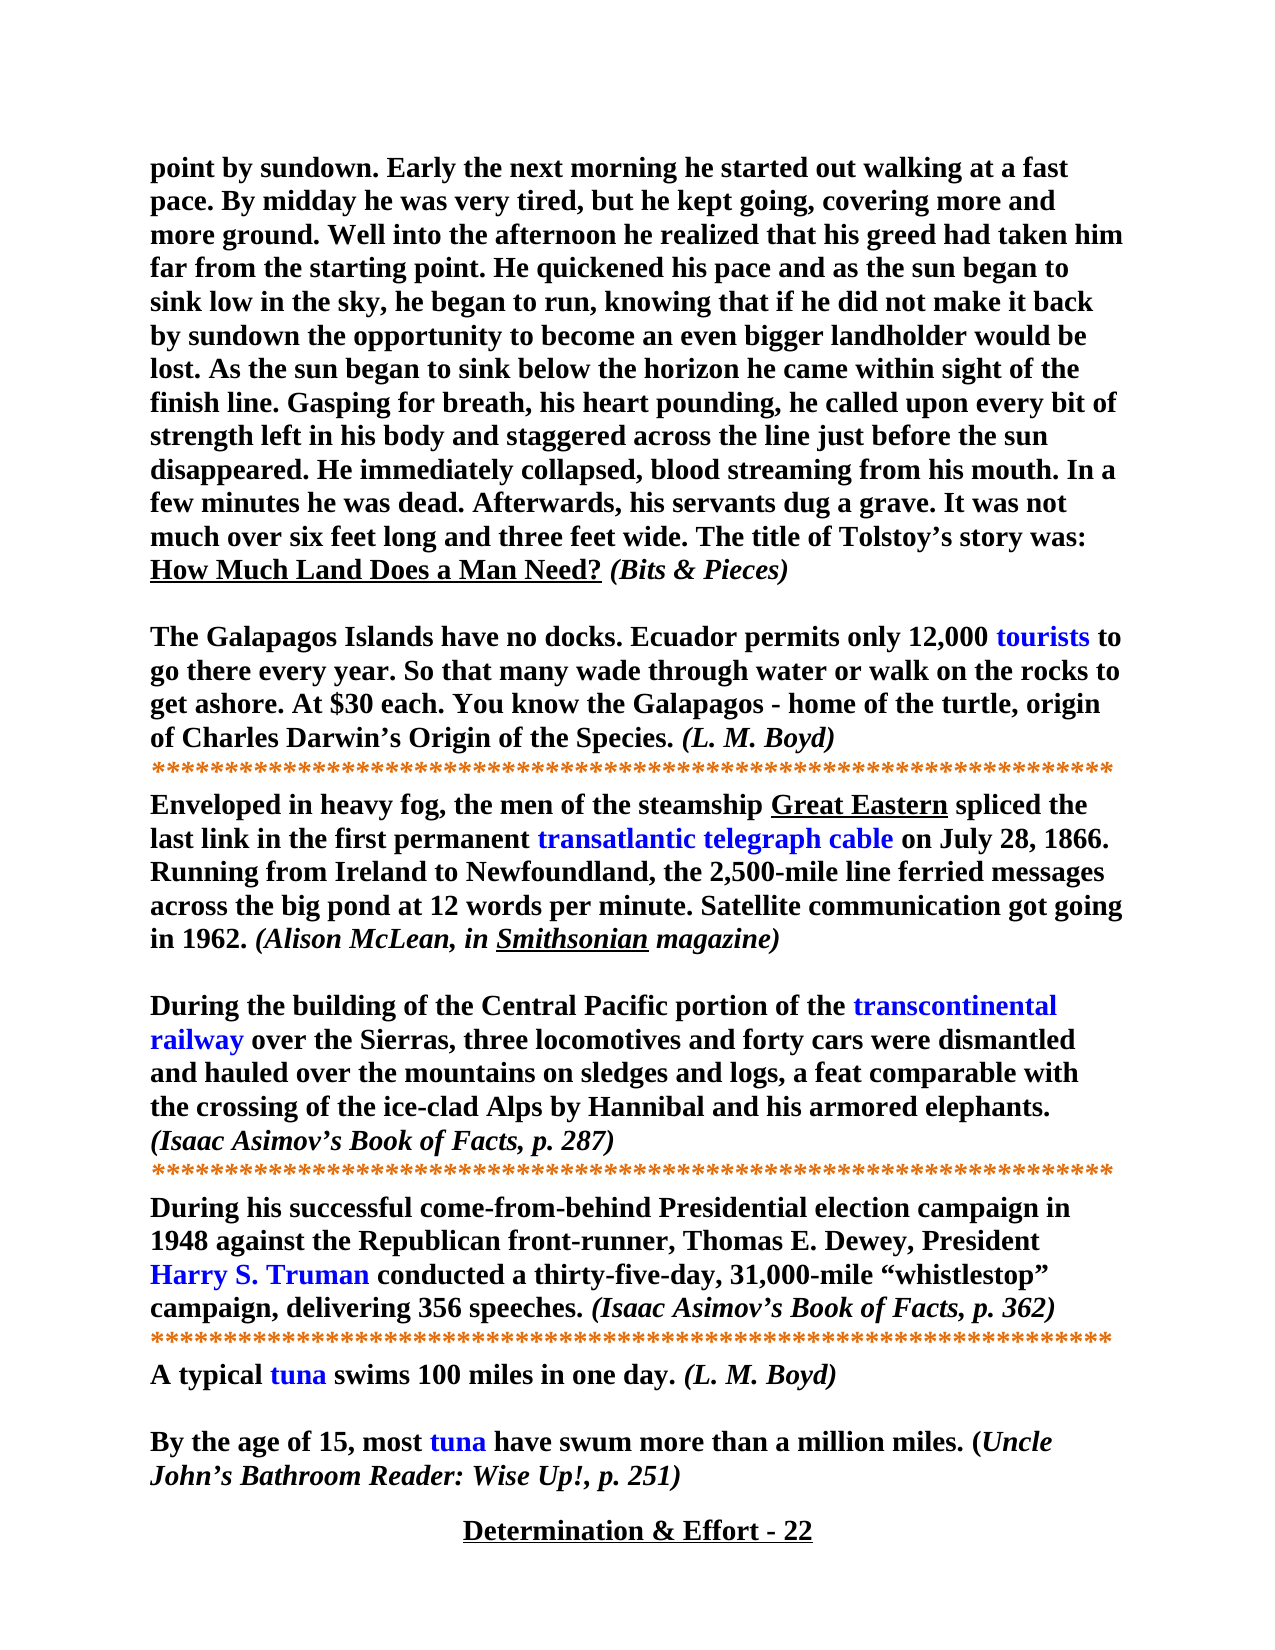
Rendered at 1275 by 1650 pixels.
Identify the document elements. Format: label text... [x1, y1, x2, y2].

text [150, 150, 1125, 754]
text During the building of the Central Pacific portion of the transcontinental railway over the Sierras, three locomotives and forty cars were dismantled and hauled over the mountains on sledges and logs, a feat comparable with the crossing of the ice-clad Alps by Hannibal and his armored elephants. (Isaac Asimov’s Book of Facts, p. 287) [150, 988, 1125, 1156]
text ****************************************************************** During his successful come-from-behind Presidential election campaign in 1948 against the Republican front-runner, Thomas E. Dewey, President Harry S. Truman conducted a thirty-five-day, 31,000-mile “whistlestop” campaign, delivering 356 speeches. (Isaac Asimov’s Book of Facts, p. 362) ****************************************************************** A typical tuna swims 100 miles in one day. (L. M. Boyd) [150, 1156, 1125, 1391]
text ****************************************************************** [150, 754, 1125, 787]
text Enveloped in heavy fog, the men of the steamship Great Eastern spliced the last link in the first permanent transatlantic telegraph cable on July 28, 1866. Running from Ireland to Newfoundland, the 2,500-mile line ferried messages across the big pond at 12 words per minute. Satellite communication got going in 1962. (Alison McLean, in Smithsonian magazine) [150, 787, 1125, 955]
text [150, 1424, 1125, 1492]
